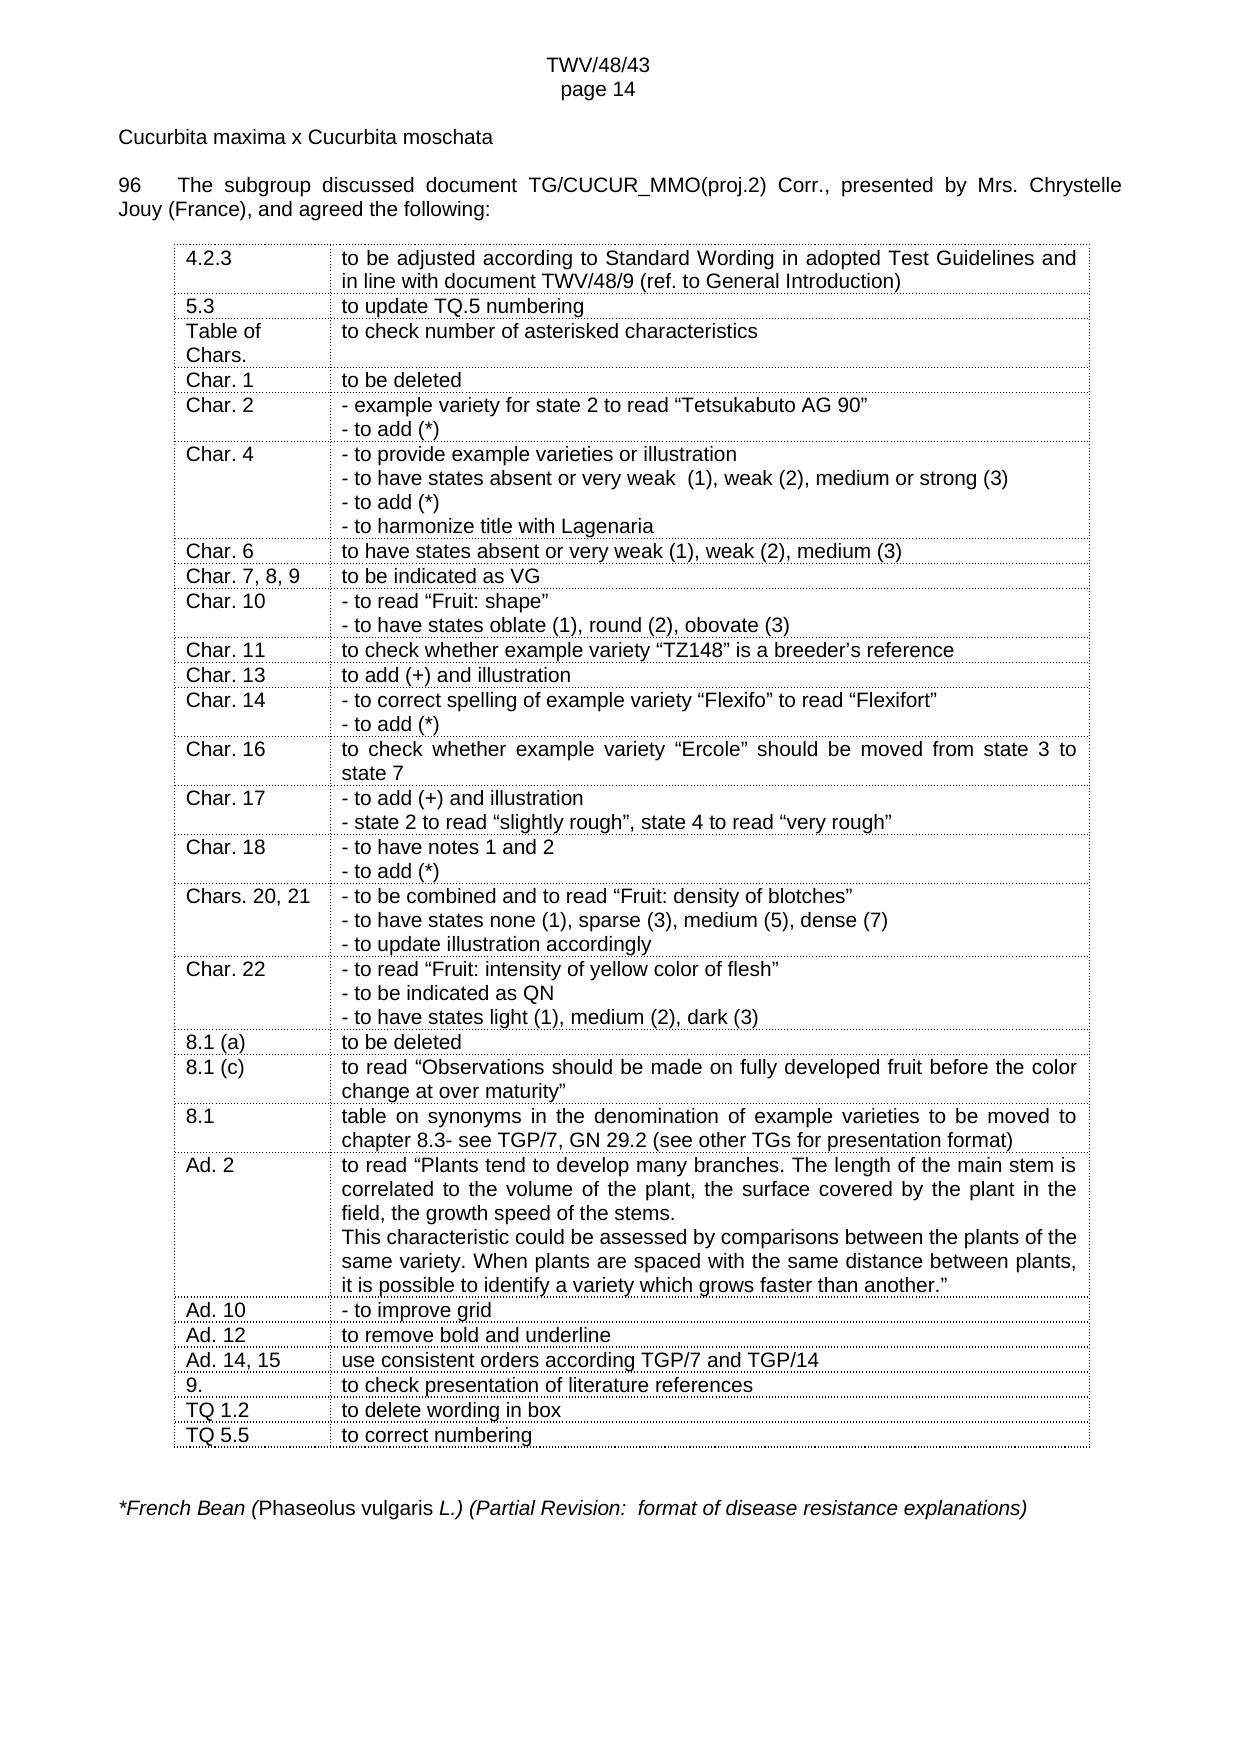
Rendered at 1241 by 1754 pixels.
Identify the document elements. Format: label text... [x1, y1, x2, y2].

table_cell Char. 17 [174, 785, 330, 834]
table_cell to add (+) and illustration [330, 662, 1089, 687]
table_cell Char. 7, 8, 9 [174, 563, 330, 588]
table_cell Char. 16 [174, 736, 330, 785]
table_cell Ad. 12 [174, 1321, 330, 1346]
table_cell table on synonyms in the denomination of example varieties to be moved to chapter 8.3- see TGP/7, GN 29.2 (see other TGs for presentation format) [330, 1103, 1089, 1152]
table_cell to check presentation of literature references [330, 1371, 1089, 1396]
table_cell Char. 4 [174, 441, 330, 538]
table_cell Char. 1 [174, 367, 330, 392]
table_cell TQ 5.5 [174, 1421, 330, 1446]
table_cell 8.1 (a) [174, 1029, 330, 1054]
table_cell - example variety for state 2 to read “Tetsukabuto AG 90” - to add (*) [330, 392, 1089, 441]
table_cell Char. 22 [174, 956, 330, 1029]
table_cell Chars. 20, 21 [174, 883, 330, 956]
table_cell to update TQ.5 numbering [330, 293, 1089, 318]
table_cell to be indicated as VG [330, 563, 1089, 588]
table_cell to be deleted [330, 367, 1089, 392]
table_cell Char. 14 [174, 687, 330, 736]
table_cell 5.3 [174, 293, 330, 318]
table_cell - to provide example varieties or illustration - to have states absent or very weak (1), weak (2), medium or strong (3) - to add (*) - to harmonize title with Lagenaria [330, 441, 1089, 538]
table_cell Char. 11 [174, 637, 330, 662]
table_cell - to improve grid [330, 1296, 1089, 1321]
table_cell - to be combined and to read “Fruit: density of blotches” - to have states none (1), sparse (3), medium (5), dense (7) - to update illustration accordingly [330, 883, 1089, 956]
table_cell Char. 2 [174, 392, 330, 441]
table_cell to remove bold and underline [330, 1321, 1089, 1346]
table_cell Char. 10 [174, 588, 330, 637]
table_cell 8.1 [174, 1103, 330, 1152]
table_cell to read “Plants tend to develop many branches. The length of the main stem is correlated to the volume of the plant, the surface covered by the plant in the field, the growth speed of the stems. This characteristic could be assessed by comparisons between the plants of the same variety. When plants are spaced with the same distance between plants, it is possible to identify a variety which grows faster than another.” [330, 1152, 1089, 1296]
table_header to be adjusted according to Standard Wording in adopted Test Guidelines and in line with document TWV/48/9 (ref. to General Introduction) [330, 244, 1089, 293]
table_cell 8.1 (c) [174, 1054, 330, 1103]
text Cucurbita maxima x Cucurbita moschata [118, 124, 1122, 148]
table_cell Table of Chars. [174, 318, 330, 367]
table_cell use consistent orders according TGP/7 and TGP/14 [330, 1346, 1089, 1371]
table_cell to check number of asterisked characteristics [330, 318, 1089, 367]
table_cell to read “Observations should be made on fully developed fruit before the color change at over maturity” [330, 1054, 1089, 1103]
table_cell - to add (+) and illustration - state 2 to read “slightly rough”, state 4 to read “very rough” [330, 785, 1089, 834]
table_cell to have states absent or very weak (1), weak (2), medium (3) [330, 538, 1089, 563]
table_cell to delete wording in box [330, 1396, 1089, 1421]
table_cell TQ 1.2 [174, 1396, 330, 1421]
text The subgroup discussed document TG/CUCUR_MMO(proj.2) Corr., presented by Mrs. Chrystelle Jouy (France), and agreed the following: [118, 172, 1122, 220]
table_cell Ad. 10 [174, 1296, 330, 1321]
table_cell Char. 6 [174, 538, 330, 563]
table_cell to correct numbering [330, 1421, 1089, 1446]
table_cell Char. 18 [174, 834, 330, 883]
table_cell to check whether example variety “Ercole” should be moved from state 3 to state 7 [330, 736, 1089, 785]
table_cell - to correct spelling of example variety “Flexifo” to read “Flexifort” - to add (*) [330, 687, 1089, 736]
table_cell 9. [174, 1371, 330, 1396]
table_cell - to read “Fruit: intensity of yellow color of flesh” - to be indicated as QN - to have states light (1), medium (2), dark (3) [330, 956, 1089, 1029]
table_cell to check whether example variety “TZ148” is a breeder’s reference [330, 637, 1089, 662]
table_cell Ad. 14, 15 [174, 1346, 330, 1371]
table_cell - to have notes 1 and 2 - to add (*) [330, 834, 1089, 883]
table_cell to be deleted [330, 1029, 1089, 1054]
table_cell Ad. 2 [174, 1152, 330, 1296]
text *French Bean (Phaseolus vulgaris L.) (Partial Revision: format of disease resistance explanations) [118, 1495, 1122, 1519]
table_cell - to read “Fruit: shape” - to have states oblate (1), round (2), obovate (3) [330, 588, 1089, 637]
table_cell Char. 13 [174, 662, 330, 687]
table_header 4.2.3 [174, 244, 330, 293]
